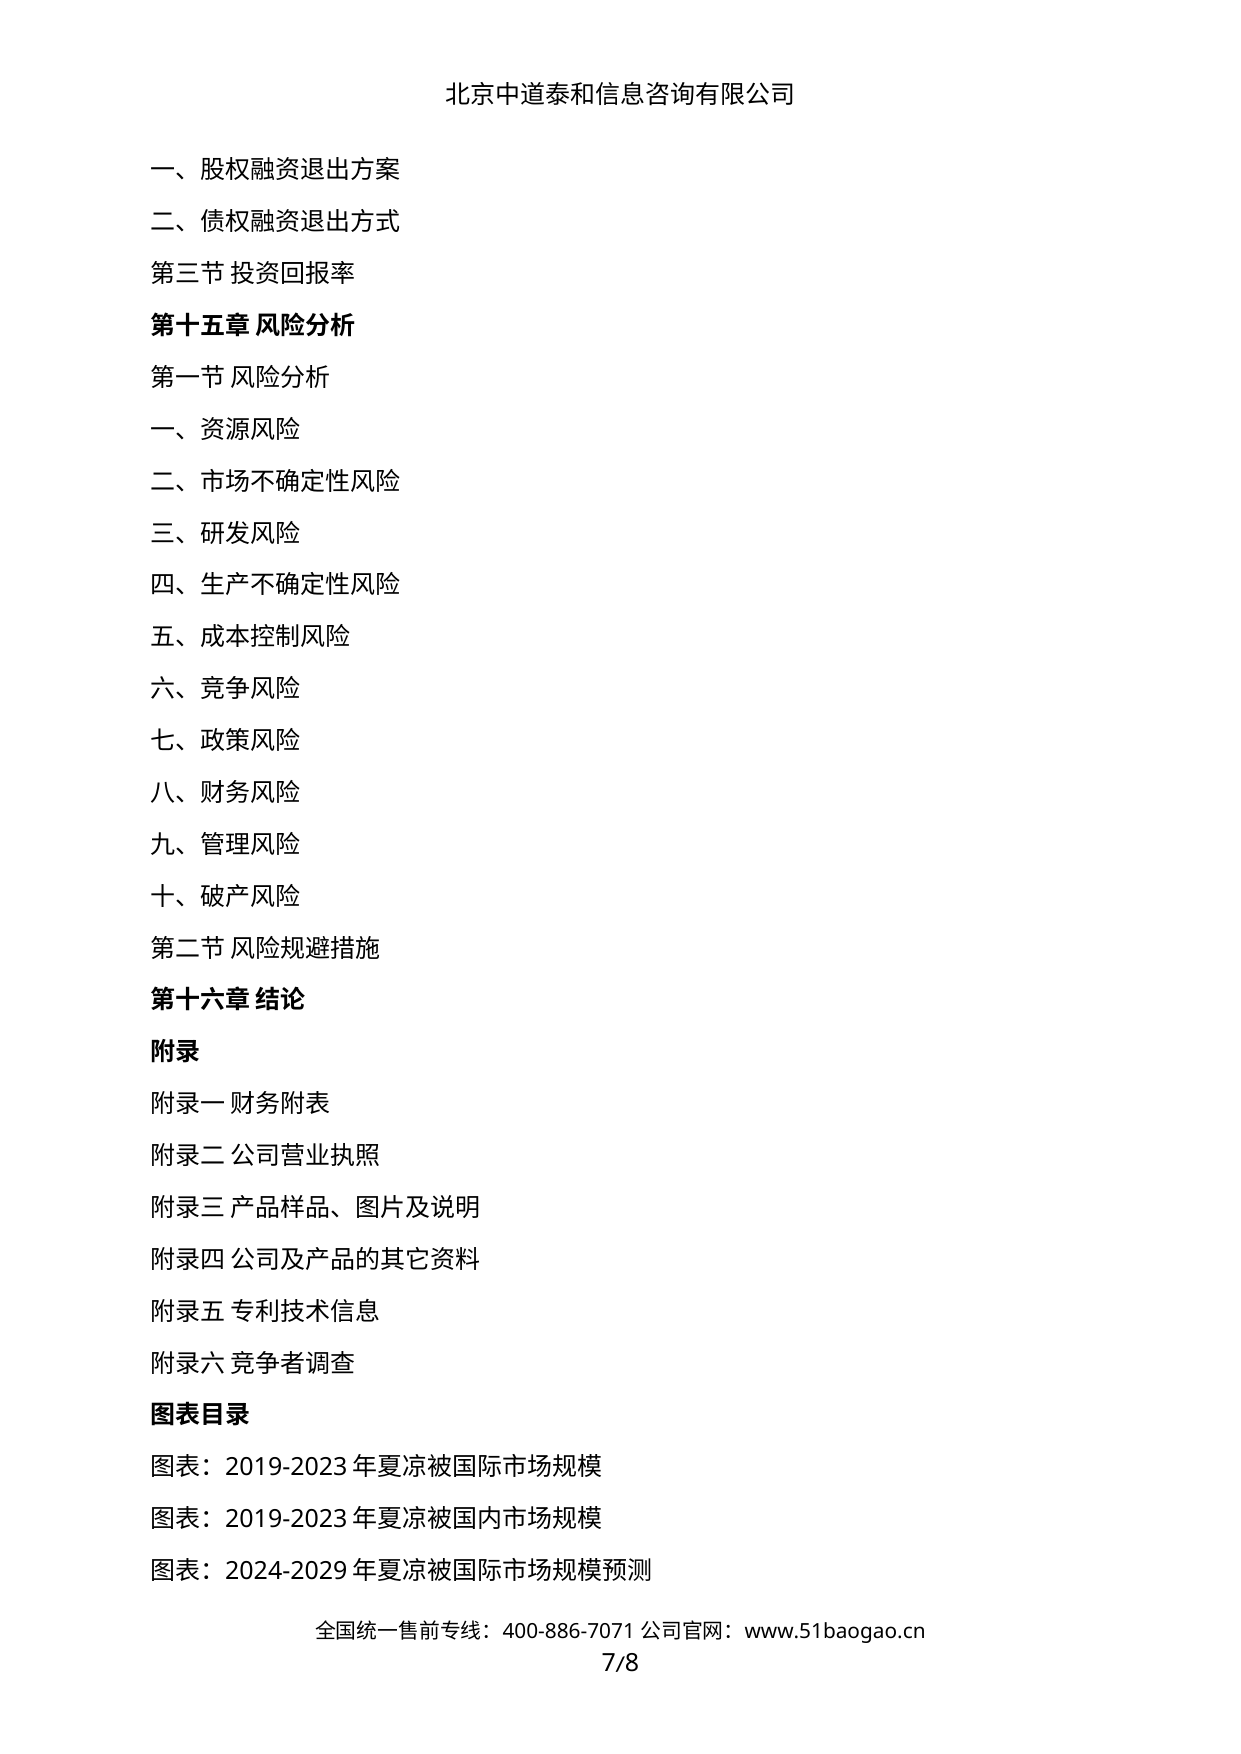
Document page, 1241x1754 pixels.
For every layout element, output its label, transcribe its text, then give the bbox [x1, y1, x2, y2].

text 一、资源风险 [150, 409, 1090, 446]
text 九、管理风险 [150, 824, 1090, 861]
text 六、竞争风险 [150, 669, 1090, 705]
text 第十五章 风险分析 [150, 306, 1090, 342]
text 附录三 产品样品、图片及说明 [150, 1187, 1090, 1224]
text 图表：2019-2023年夏凉被国内市场规模 [150, 1499, 1090, 1535]
text 第一节 风险分析 [150, 357, 1090, 394]
text 图表目录 [150, 1395, 1090, 1431]
text 一、股权融资退出方案 [150, 150, 1090, 186]
text 附录一 财务附表 [150, 1084, 1090, 1120]
text 图表：2024-2029年夏凉被国际市场规模预测 [150, 1551, 1090, 1587]
text 四、生产不确定性风险 [150, 565, 1090, 601]
text 二、市场不确定性风险 [150, 461, 1090, 497]
text 三、研发风险 [150, 513, 1090, 549]
text 图表：2019-2023年夏凉被国际市场规模 [150, 1447, 1090, 1483]
text 八、财务风险 [150, 772, 1090, 809]
text 第十六章 结论 [150, 980, 1090, 1016]
text 七、政策风险 [150, 721, 1090, 757]
text 附录 [150, 1032, 1090, 1068]
text 附录六 竞争者调查 [150, 1343, 1090, 1379]
text 附录二 公司营业执照 [150, 1136, 1090, 1172]
text 第二节 风险规避措施 [150, 928, 1090, 964]
text 十、破产风险 [150, 876, 1090, 912]
text 附录五 专利技术信息 [150, 1291, 1090, 1327]
text 附录四 公司及产品的其它资料 [150, 1239, 1090, 1276]
text 五、成本控制风险 [150, 617, 1090, 653]
text 第三节 投资回报率 [150, 254, 1090, 290]
text 二、债权融资退出方式 [150, 202, 1090, 238]
